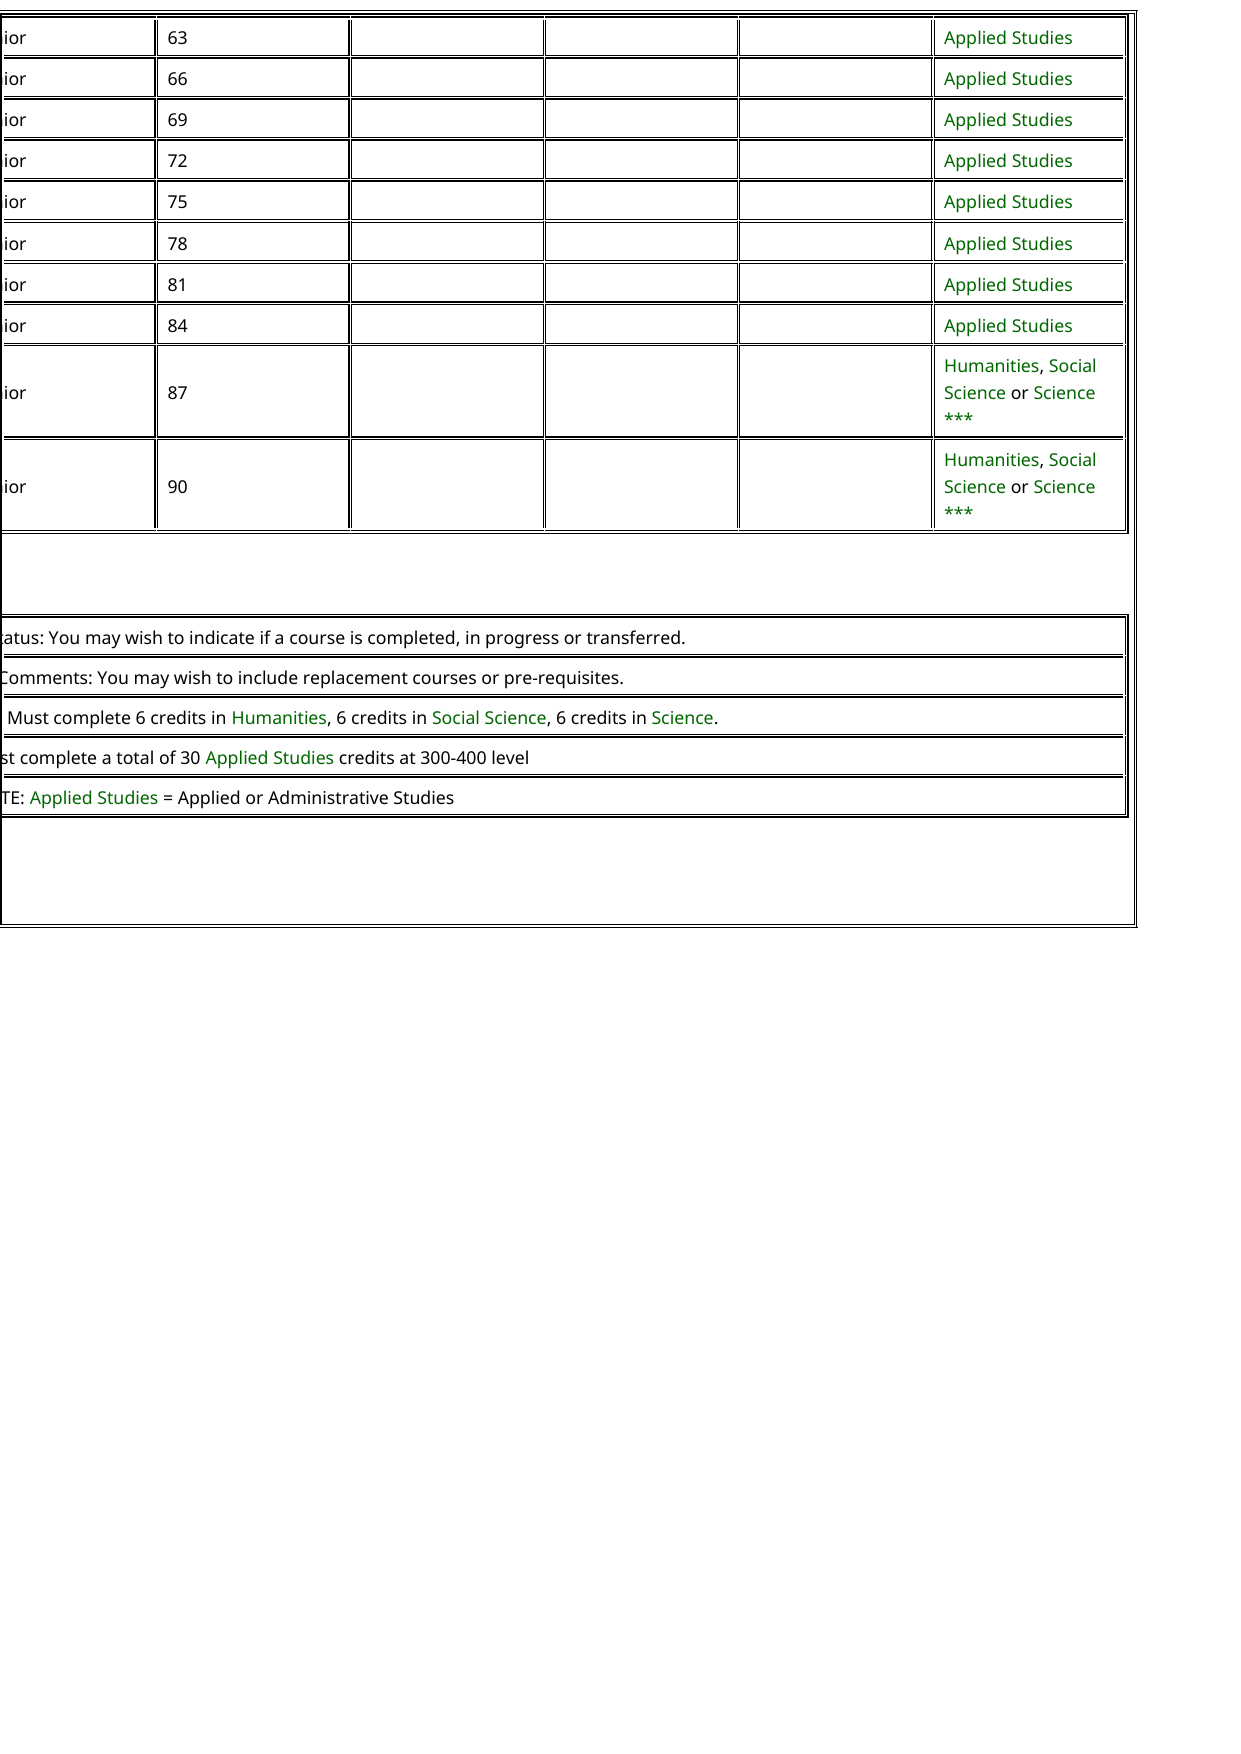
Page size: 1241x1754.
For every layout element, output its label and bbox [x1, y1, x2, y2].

table_cell [2, 14, 1134, 924]
